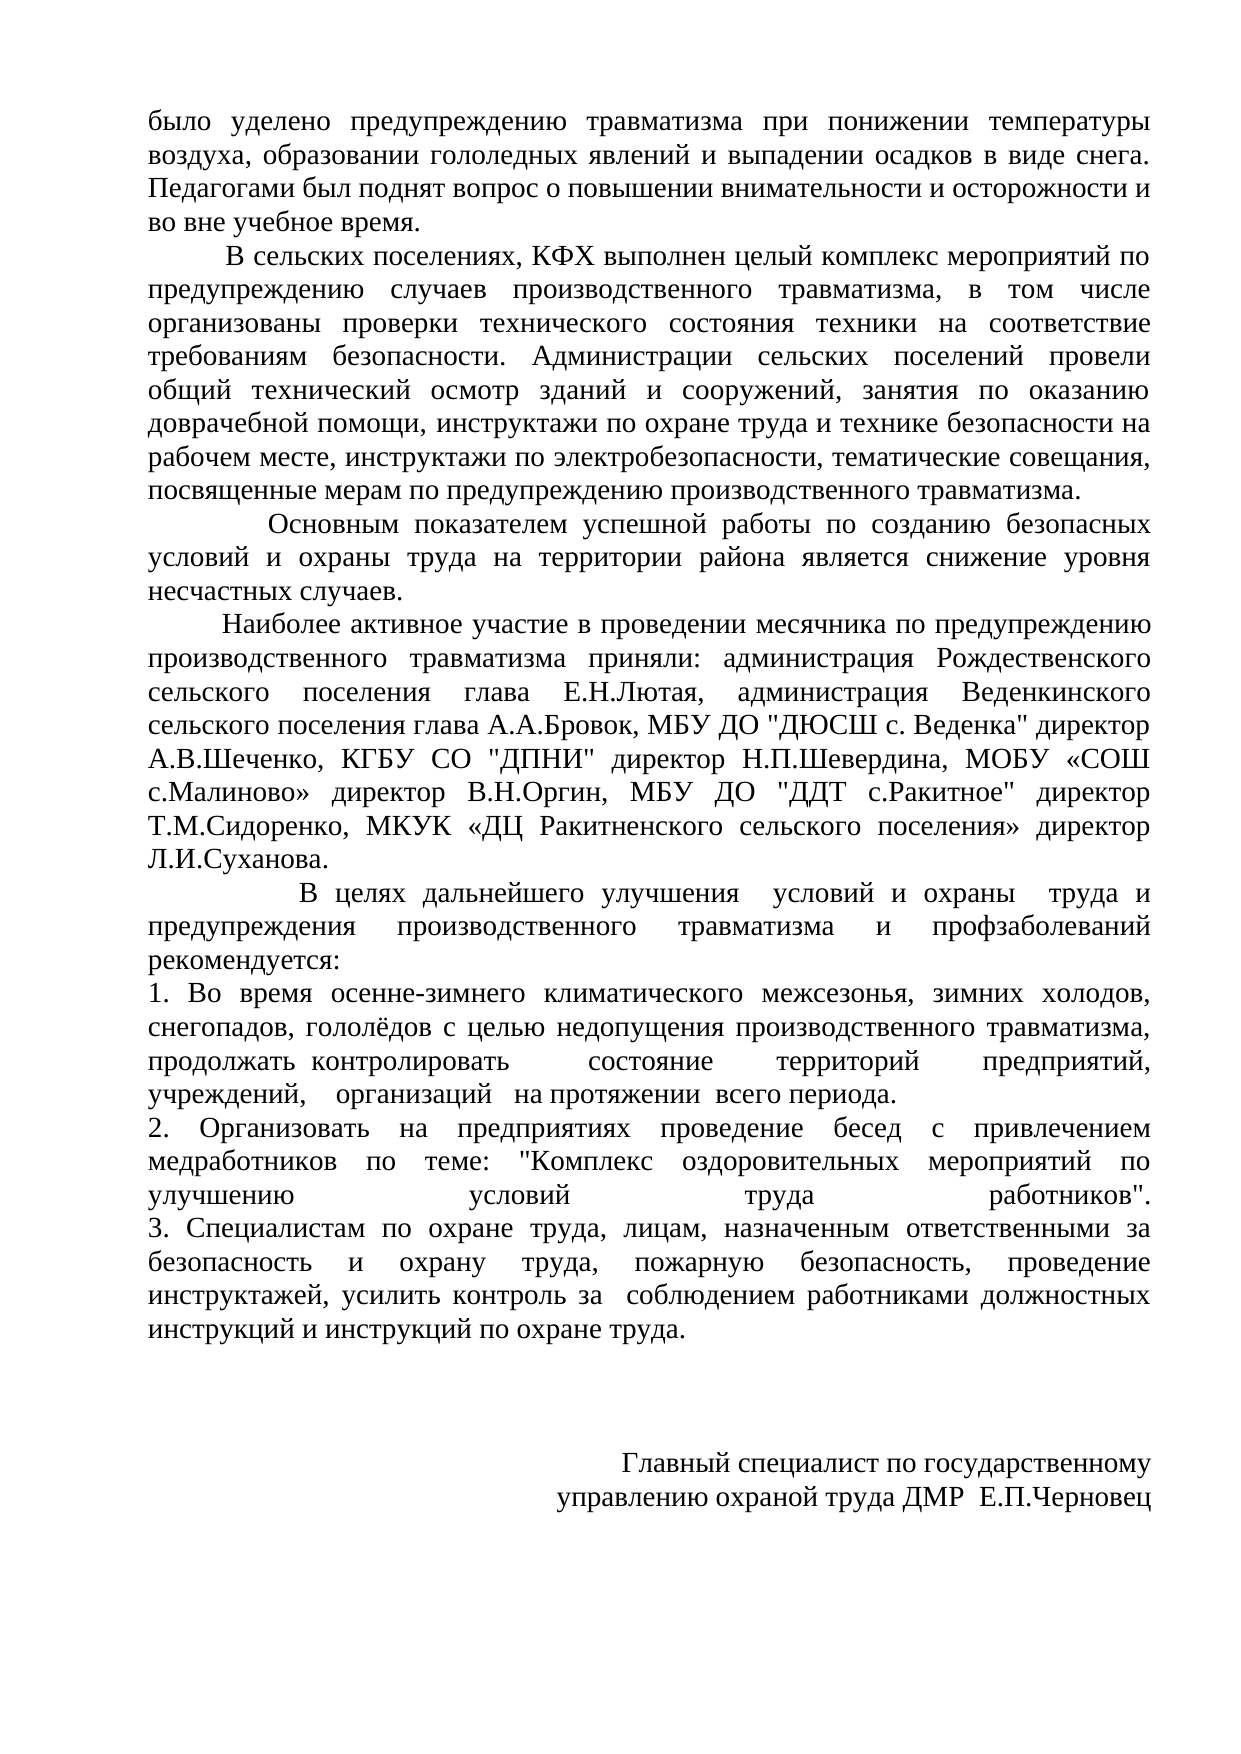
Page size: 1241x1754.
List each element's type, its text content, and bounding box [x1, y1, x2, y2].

text Главный специалист по государственному [148, 1445, 1152, 1479]
text Наиболее активное участие в проведении месячника по предупреждению производственного травматизма приняли: администрация Рождественского сельского поселения глава Е.Н.Лютая, администрация Веденкинского сельского поселения глава А.А.Бровок, МБУ ДО "ДЮСШ с. Веденка" директор А.В.Шеченко, КГБУ СО "ДПНИ" директор Н.П.Шевердина, МОБУ «СОШ с.Малиново» директор В.Н.Оргин, МБУ ДО "ДДТ с.Ракитное" директор Т.М.Сидоренко, МКУК «ДЦ Ракитненского сельского поселения» директор Л.И.Суханова. [148, 607, 1152, 875]
text управлению охраной труда ДМР Е.П.Черновец [148, 1479, 1152, 1512]
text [148, 103, 1152, 238]
text Основным показателем успешной работы по созданию безопасных условий и охраны труда на территории района является снижение уровня несчастных случаев. [148, 506, 1152, 607]
text 1. Во время осенне-зимнего климатического межсезонья, зимних холодов, снегопадов, гололёдов с целью недопущения производственного травматизма, продолжать контролировать состояние территорий предприятий, учреждений, организаций на протяжении всего периода. [148, 976, 1152, 1110]
text В целях дальнейшего улучшения условий и охраны труда и предупреждения производственного травматизма и профзаболеваний рекомендуется: [148, 875, 1152, 976]
text В сельских поселениях, КФХ выполнен целый комплекс мероприятий по предупреждению случаев производственного травматизма, в том числе организованы проверки технического состояния техники на соответствие требованиям безопасности. Администрации сельских поселений провели общий технический осмотр зданий и сооружений, занятия по оказанию доврачебной помощи, инструктажи по охране труда и технике безопасности на рабочем месте, инструктажи по электробезопасности, тематические совещания, посвященные мерам по предупреждению производственного травматизма. [148, 238, 1152, 506]
text 2. Организовать на предприятиях проведение бесед с привлечением медработников по теме: "Комплекс оздоровительных мероприятий по улучшению условий труда работников". 3. Специалистам по охране труда, лицам, назначенным ответственными за безопасность и охрану труда, пожарную безопасность, проведение инструктажей, усилить контроль за соблюдением работниками должностных инструкций и инструкций по охране труда. [148, 1110, 1152, 1344]
